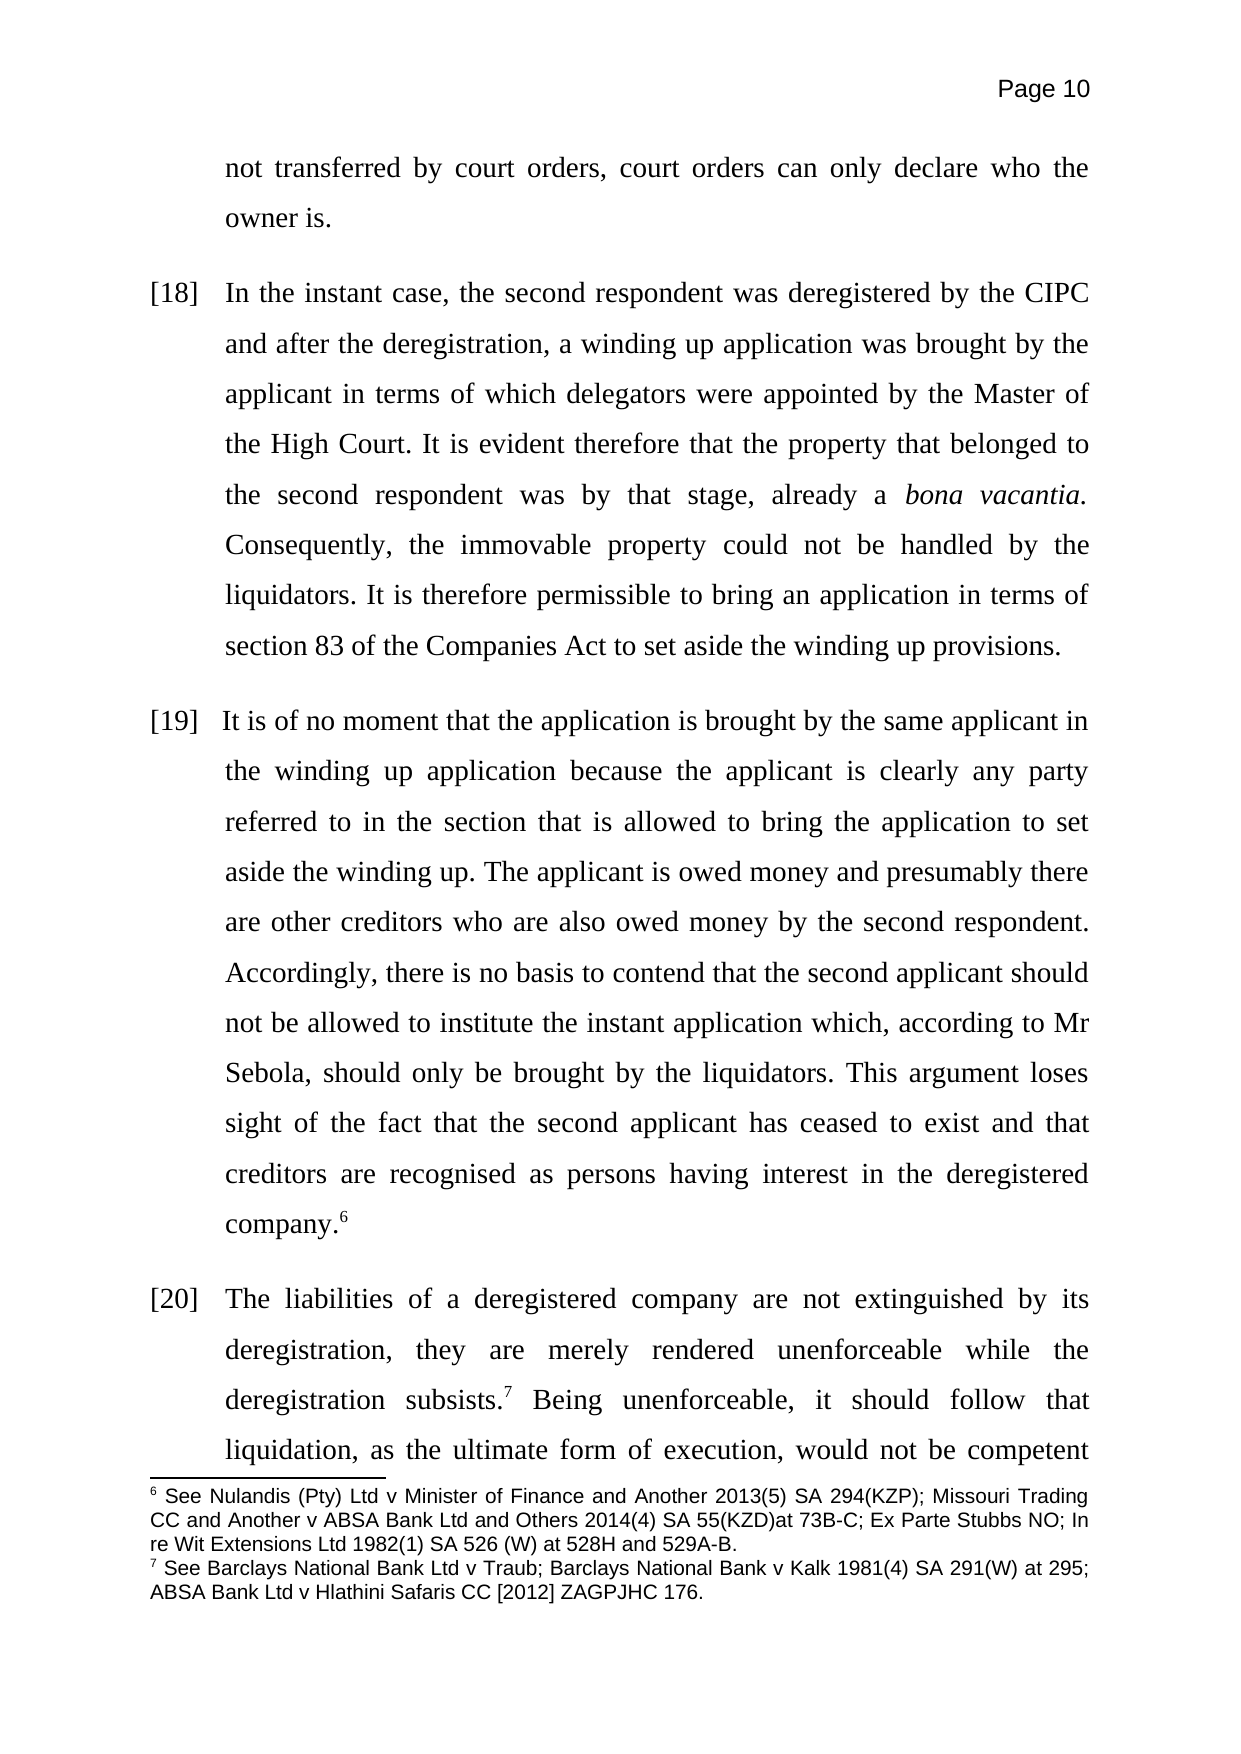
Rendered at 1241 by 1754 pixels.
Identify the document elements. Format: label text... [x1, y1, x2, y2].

text [18] In the instant case, the second respondent was deregistered by the CIPC and after the deregistration, a winding up application was brought by the applicant in terms of which delegators were appointed by the Master of the High Court. It is evident therefore that the property that belonged to the second respondent was by that stage, already a bona vacantia. Consequently, the immovable property could not be handled by the liquidators. It is therefore permissible to bring an application in terms of section 83 of the Companies Act to set aside the winding up provisions. [150, 276, 1090, 661]
text [19] It is of no moment that the application is brought by the same applicant in the winding up application because the applicant is clearly any party referred to in the section that is allowed to bring the application to set aside the winding up. The applicant is owed money and presumably there are other creditors who are also owed money by the second respondent. Accordingly, there is no basis to contend that the second applicant should not be allowed to institute the instant application which, according to Mr Sebola, should only be brought by the liquidators. This argument loses sight of the fact that the second applicant has ceased to exist and that creditors are recognised as persons having interest in the deregistered company. [150, 703, 1090, 1240]
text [150, 1282, 1090, 1466]
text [150, 150, 1090, 234]
